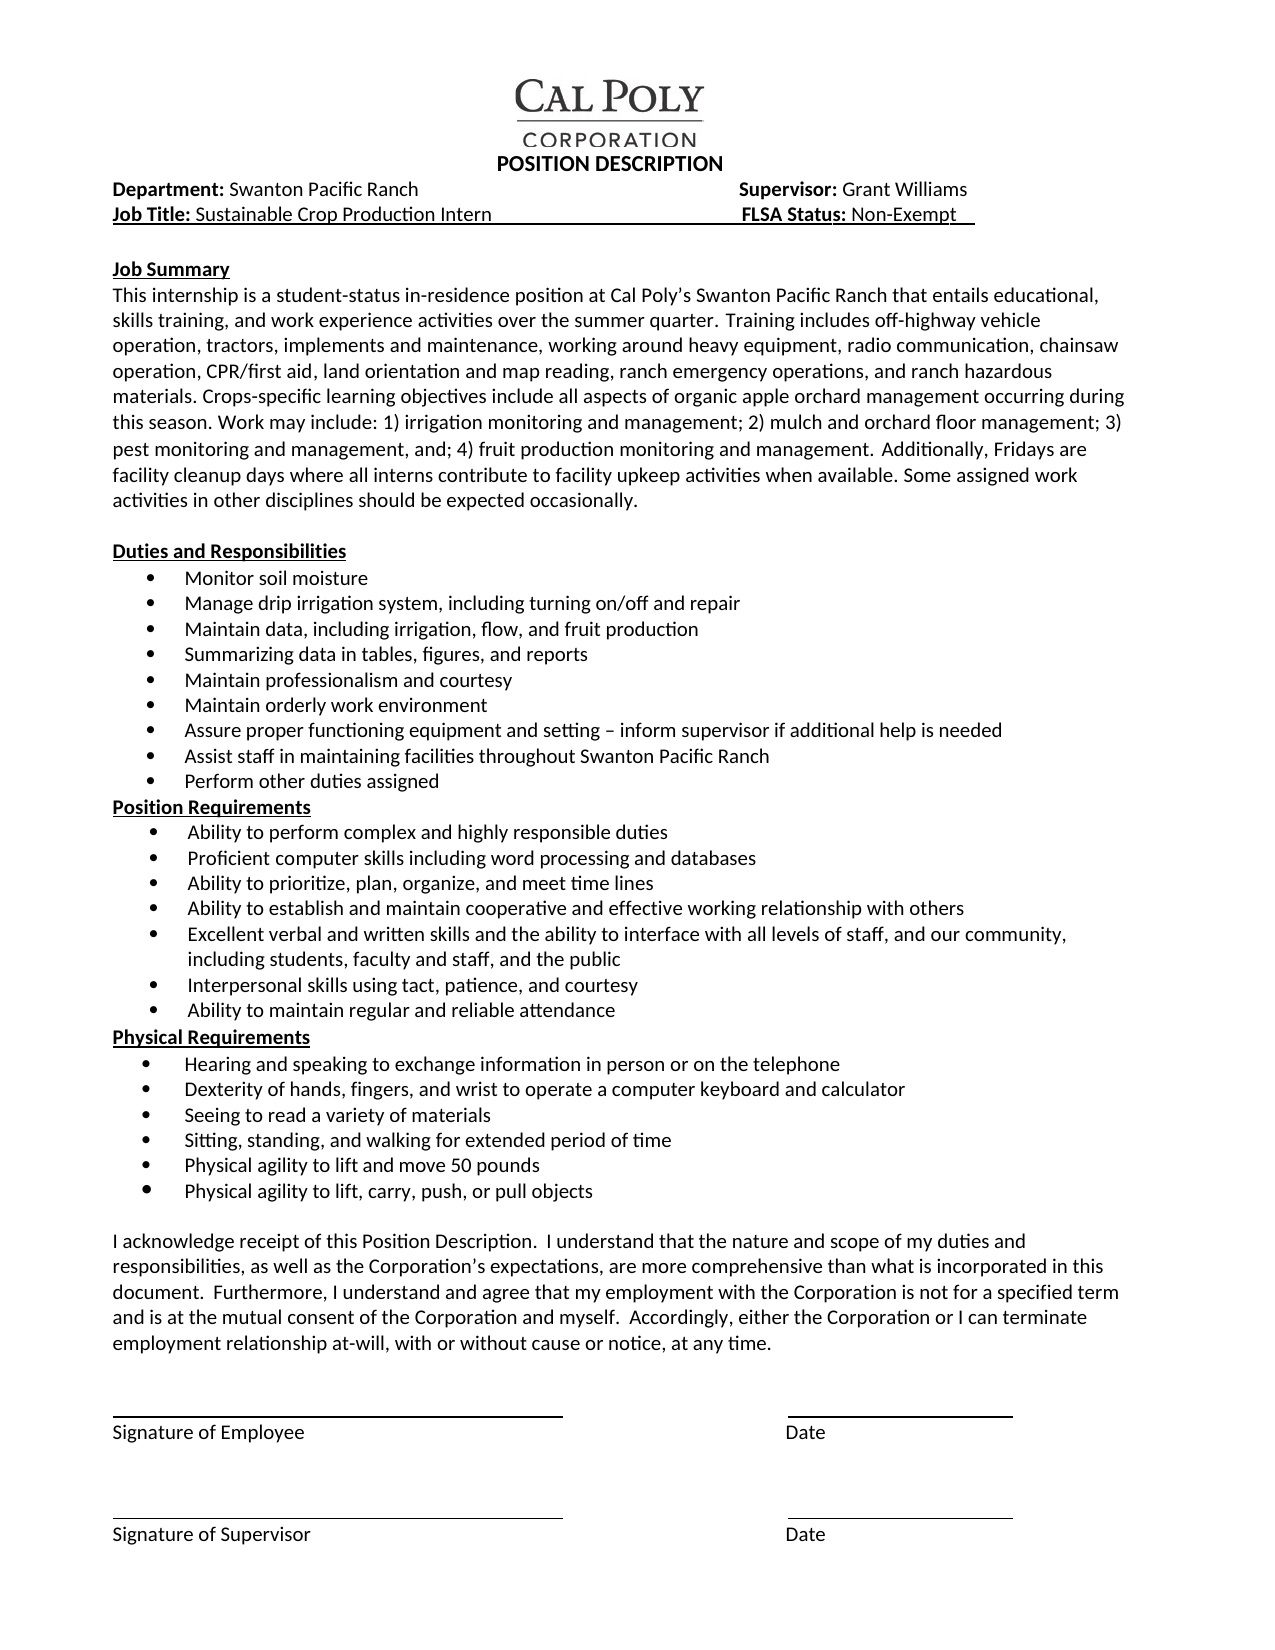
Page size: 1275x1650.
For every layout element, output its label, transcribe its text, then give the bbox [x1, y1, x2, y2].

list Excellent verbal and written skills and the ability to interface with all levels of staff, and our community, including students, faculty and staff, and the public [150, 921, 1129, 972]
list Ability to perform complex and highly responsible duties [150, 819, 1129, 845]
text Job Summary [112, 256, 1129, 282]
list Seeing to read a variety of materials [142, 1102, 1129, 1127]
text Signature of Supervisor Date [112, 1521, 1129, 1547]
list Dexterity of hands, fingers, and wrist to operate a computer keyboard and calculator [142, 1076, 1129, 1102]
list Assure proper functioning equipment and setting – inform supervisor if additional help is needed [147, 718, 1129, 743]
picture [515, 79, 705, 147]
list Maintain data, including irrigation, flow, and fruit production [147, 616, 1129, 641]
text Job Title: Sustainable Crop Production Intern FLSA Status: Non-Exempt [112, 202, 1129, 227]
list Interpersonal skills using tact, patience, and courtesy [150, 972, 1129, 997]
list Perform other duties assigned [147, 768, 1129, 794]
text Department: Swanton Pacific Ranch Supervisor: Grant Williams [112, 177, 1129, 202]
text This internship is a student-status in-residence position at Cal Poly’s Swanton Pacific Ranch that entails educational, skills training, and work experience activities over the summer quarter. Training includes off-highway vehicle operation, tractors, implements and maintenance, working around heavy equipment, radio communication, chainsaw operation, CPR/first aid, land orientation and map reading, ranch emergency operations, and ranch hazardous materials. Crops-specific learning objectives include all aspects of organic apple orchard management occurring during this season. Work may include: 1) irrigation monitoring and management; 2) mulch and orchard floor management; 3) pest monitoring and management, and; 4) fruit production monitoring and management. Additionally, Fridays are facility cleanup days where all interns contribute to facility upkeep activities when available. Some assigned work activities in other disciplines should be expected occasionally. [112, 282, 1129, 513]
list Physical agility to lift, carry, push, or pull objects [142, 1178, 1129, 1203]
list Maintain professionalism and courtesy [147, 667, 1129, 692]
list Maintain orderly work environment [147, 692, 1129, 718]
list Ability to establish and maintain cooperative and effective working relationship with others [150, 896, 1129, 921]
text POSITION DESCRIPTION [91, 149, 1129, 177]
list Ability to prioritize, plan, organize, and meet time lines [150, 870, 1129, 896]
list Proficient computer skills including word processing and databases [150, 845, 1129, 870]
list Hearing and speaking to exchange information in person or on the telephone [142, 1051, 1129, 1076]
list Assist staff in maintaining facilities throughout Swanton Pacific Ranch [147, 743, 1129, 768]
list Summarizing data in tables, figures, and reports [147, 641, 1129, 667]
text I acknowledge receipt of this Position Description. I understand that the nature and scope of my duties and responsibilities, as well as the Corporation’s expectations, are more comprehensive than what is incorporated in this document. Furthermore, I understand and agree that my employment with the Corporation is not for a specified term and is at the mutual consent of the Corporation and myself. Accordingly, either the Corporation or I can terminate employment relationship at-will, with or without cause or notice, at any time. [112, 1228, 1121, 1355]
text Duties and Responsibilities [112, 538, 1129, 564]
list Manage drip irrigation system, including turning on/off and repair [147, 591, 1129, 616]
text Signature of Employee Date [112, 1420, 1129, 1445]
text Physical Requirements [112, 1024, 1129, 1050]
text Position Requirements [112, 794, 1129, 819]
list Sitting, standing, and walking for extended period of time [142, 1127, 1129, 1153]
list Ability to maintain regular and reliable attendance [150, 997, 1129, 1023]
list Physical agility to lift and move 50 pounds [142, 1153, 1129, 1178]
list Monitor soil moisture [147, 565, 1129, 591]
